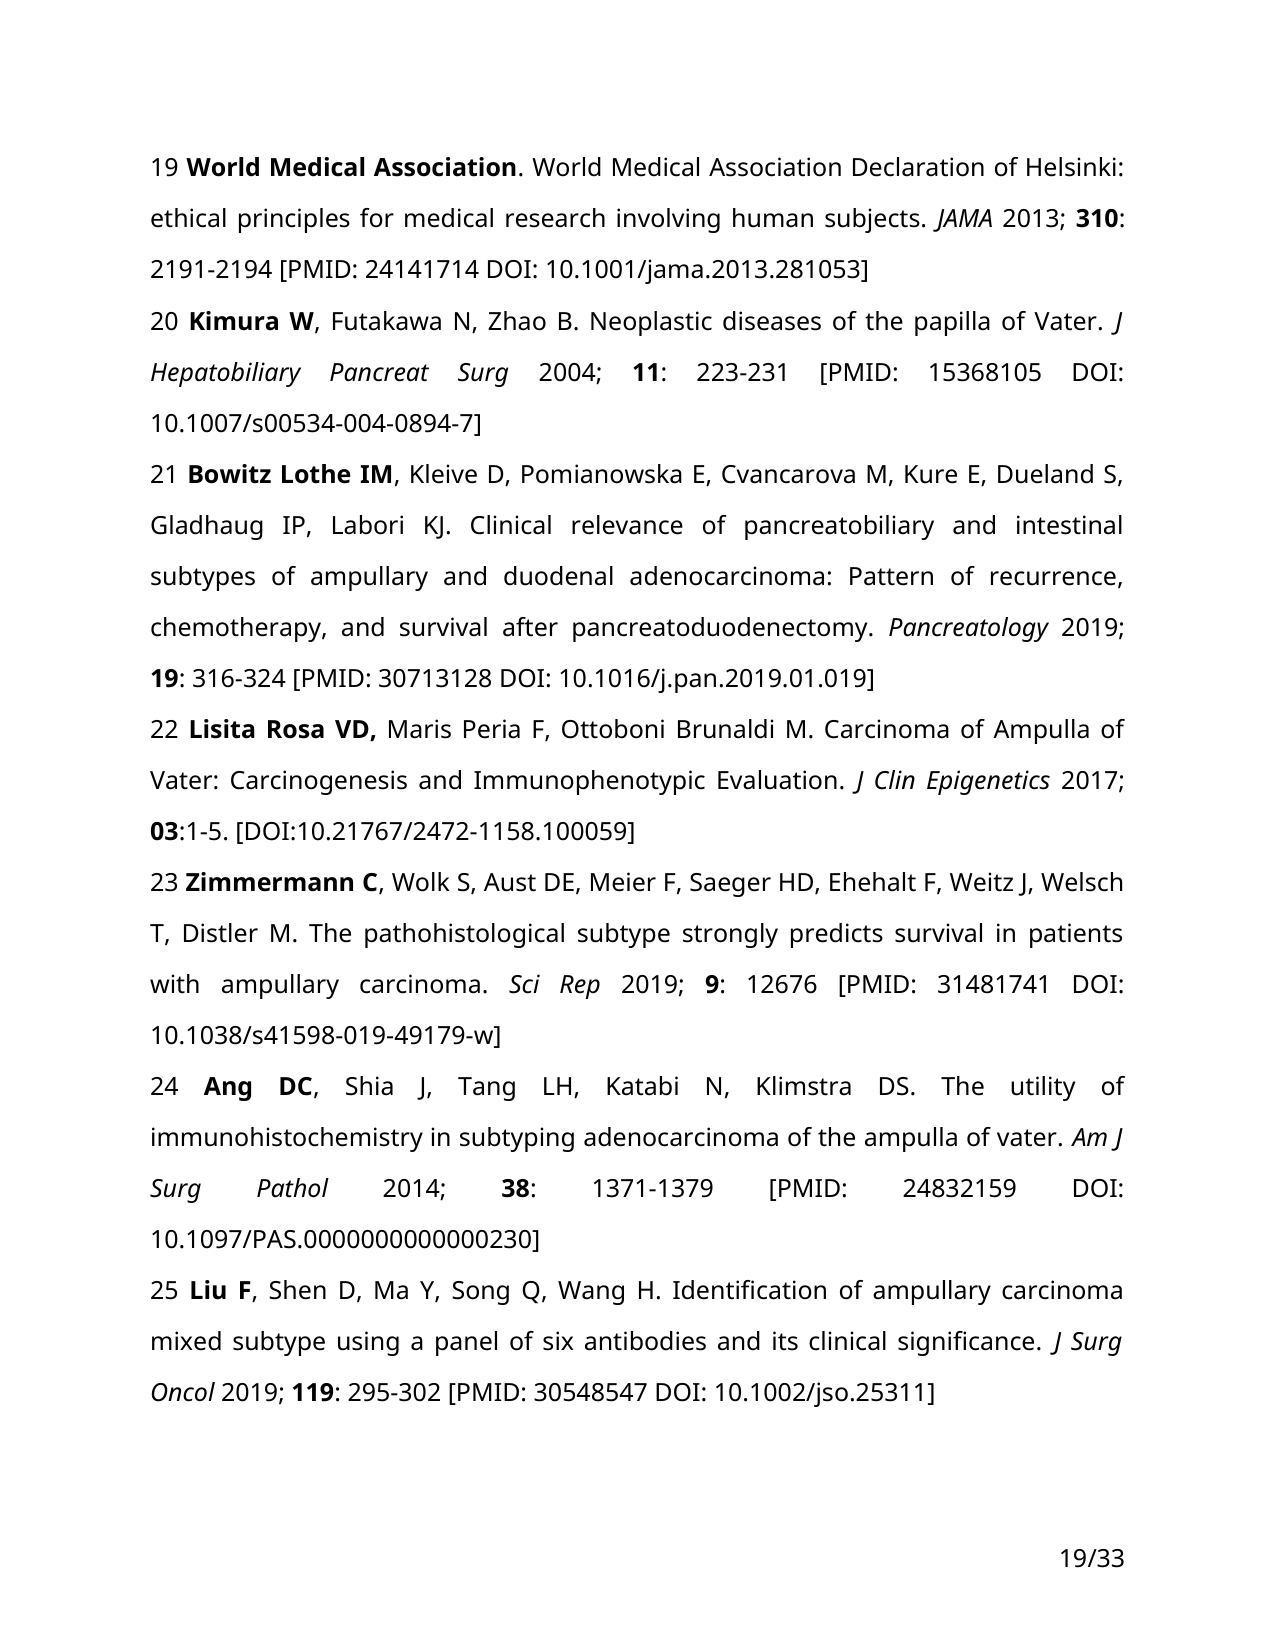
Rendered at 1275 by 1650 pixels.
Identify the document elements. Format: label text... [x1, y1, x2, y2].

text 23 Zimmermann C, Wolk S, Aust DE, Meier F, Saeger HD, Ehehalt F, Weitz J, Welsch T, Distler M. The pathohistological subtype strongly predicts survival in patients with ampullary carcinoma. Sci Rep 2019; 9: 12676 [PMID: 31481741 DOI: 10.1038/s41598-019-49179-w] [150, 864, 1125, 1052]
text 20 Kimura W, Futakawa N, Zhao B. Neoplastic diseases of the papilla of Vater. J Hepatobiliary Pancreat Surg 2004; 11: 223-231 [PMID: 15368105 DOI: 10.1007/s00534-004-0894-7] [150, 303, 1125, 439]
text 21 Bowitz Lothe IM, Kleive D, Pomianowska E, Cvancarova M, Kure E, Dueland S, Gladhaug IP, Labori KJ. Clinical relevance of pancreatobiliary and intestinal subtypes of ampullary and duodenal adenocarcinoma: Pattern of recurrence, chemotherapy, and survival after pancreatoduodenectomy. Pancreatology 2019; 19: 316-324 [PMID: 30713128 DOI: 10.1016/j.pan.2019.01.019] [150, 456, 1125, 694]
text 24 Ang DC, Shia J, Tang LH, Katabi N, Klimstra DS. The utility of immunohistochemistry in subtyping adenocarcinoma of the ampulla of vater. Am J Surg Pathol 2014; 38: 1371-1379 [PMID: 24832159 DOI: 10.1097/PAS.0000000000000230] [150, 1069, 1125, 1256]
text 19 World Medical Association. World Medical Association Declaration of Helsinki: ethical principles for medical research involving human subjects. JAMA 2013; 310: 2191-2194 [PMID: 24141714 DOI: 10.1001/jama.2013.281053] [150, 150, 1125, 286]
text 25 Liu F, Shen D, Ma Y, Song Q, Wang H. Identification of ampullary carcinoma mixed subtype using a panel of six antibodies and its clinical significance. J Surg Oncol 2019; 119: 295-302 [PMID: 30548547 DOI: 10.1002/jso.25311] [150, 1273, 1125, 1409]
text 22 Lisita Rosa VD, Maris Peria F, Ottoboni Brunaldi M. Carcinoma of Ampulla of Vater: Carcinogenesis and Immunophenotypic Evaluation. J Clin Epigenetics 2017; 03:1-5. [DOI:10.21767/2472-1158.100059] [150, 711, 1125, 848]
